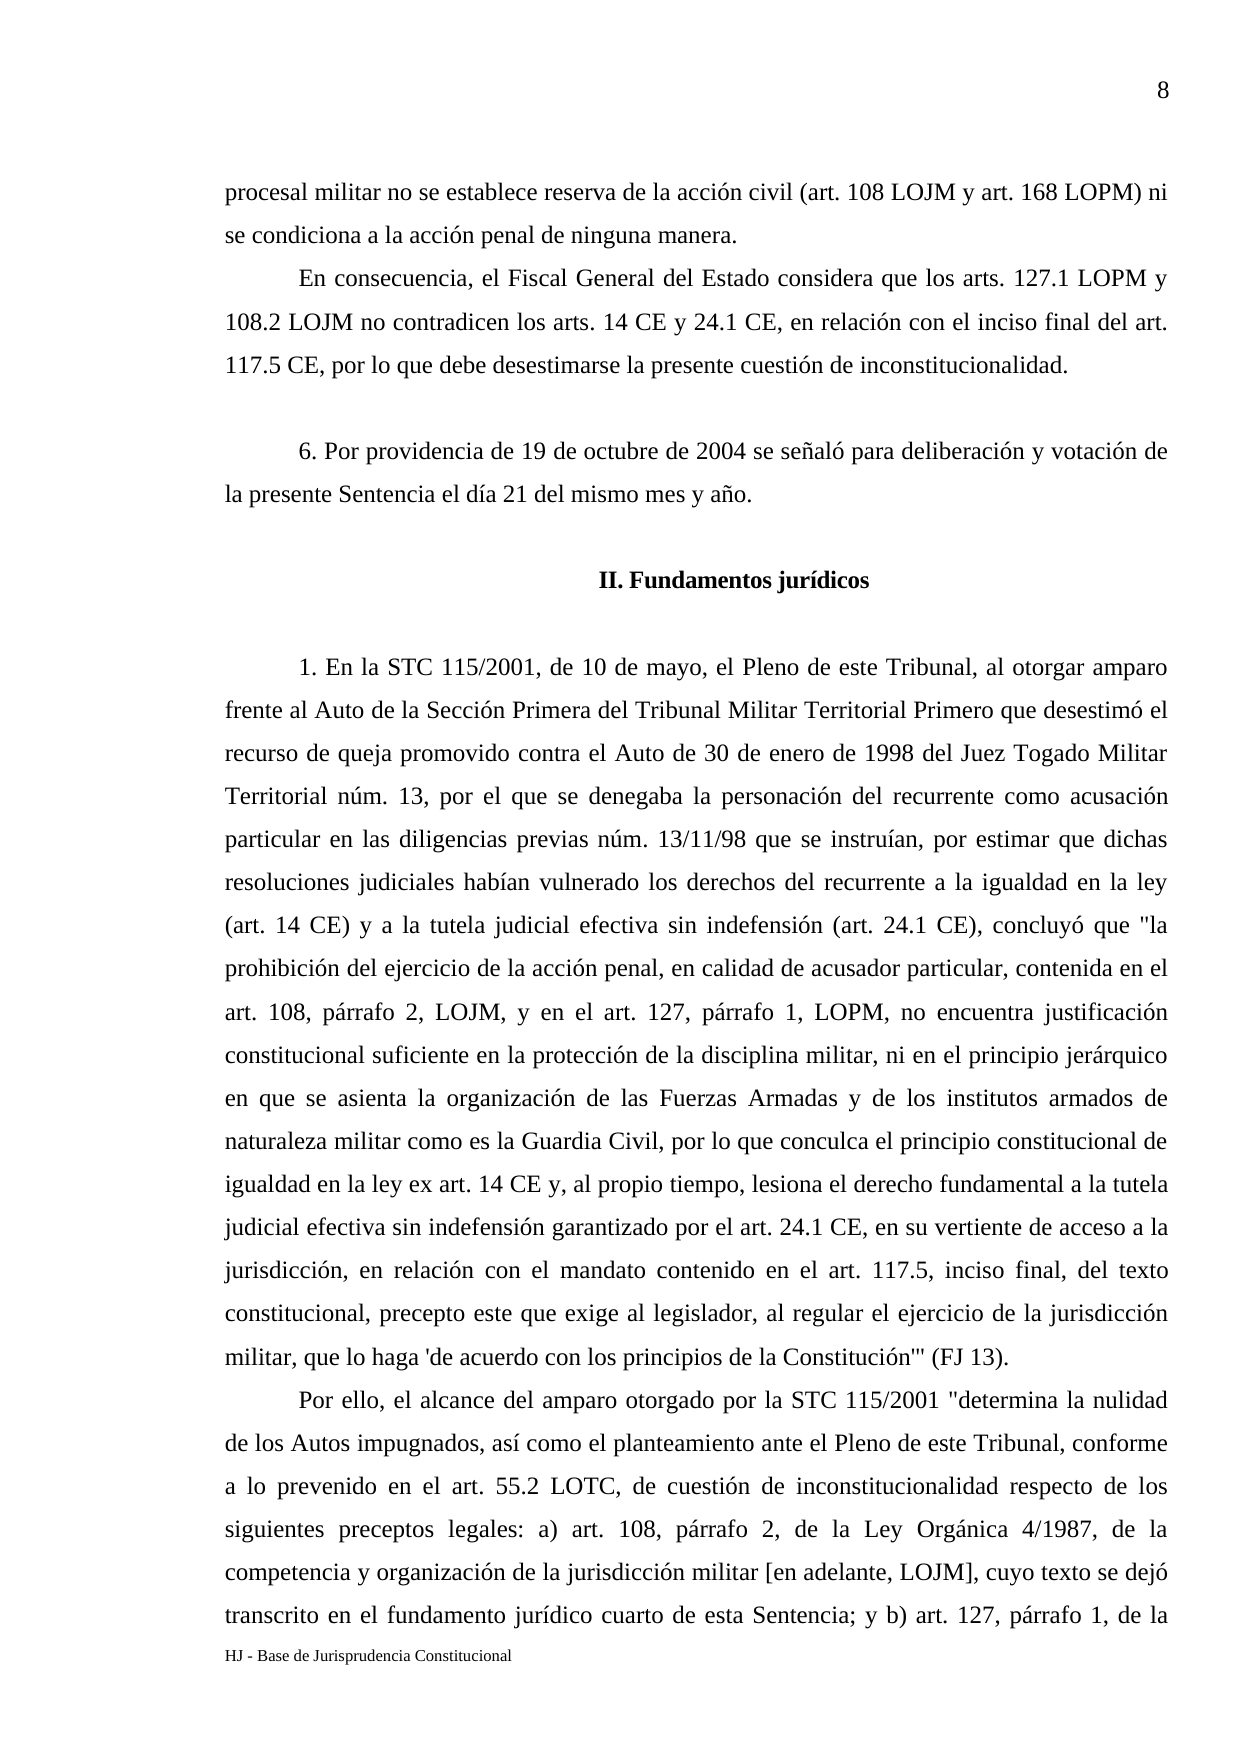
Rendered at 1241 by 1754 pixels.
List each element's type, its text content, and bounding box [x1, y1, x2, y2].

text 1. En la STC 115/2001, de 10 de mayo, el Pleno de este Tribunal, al otorgar amparo frente al Auto de la Sección Primera del Tribunal Militar Territorial Primero que desestimó el recurso de queja promovido contra el Auto de 30 de enero de 1998 del Juez Togado Militar Territorial núm. 13, por el que se denegaba la personación del recurrente como acusación particular en las diligencias previas núm. 13/11/98 que se instruían, por estimar que dichas resoluciones judiciales habían vulnerado los derechos del recurrente a la igualdad en la ley (art. 14 CE) y a la tutela judicial efectiva sin indefensión (art. 24.1 CE), concluyó que "la prohibición del ejercicio de la acción penal, en calidad de acusador particular, contenida en el art. 108, párrafo 2, LOJM, y en el art. 127, párrafo 1, LOPM, no encuentra justificación constitucional suficiente en la protección de la disciplina militar, ni en el principio jerárquico en que se asienta la organización de las Fuerzas Armadas y de los institutos armados de naturaleza militar como es la Guardia Civil, por lo que conculca el principio constitucional de igualdad en la ley ex art. 14 CE y, al propio tiempo, lesiona el derecho fundamental a la tutela judicial efectiva sin indefensión garantizado por el art. 24.1 CE, en su vertiente de acceso a la jurisdicción, en relación con el mandato contenido en el art. 117.5, inciso final, del texto constitucional, precepto este que exige al legislador, al regular el ejercicio de la jurisdicción militar, que lo haga 'de acuerdo con los principios de la Constitución'" (FJ 13). [224, 652, 1169, 1370]
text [224, 177, 1169, 249]
text 6. Por providencia de 19 de octubre de 2004 se señaló para deliberación y votación de la presente Sentencia el día 21 del mismo mes y año. [224, 436, 1169, 508]
subtitle II. Fundamentos jurídicos [224, 565, 1169, 594]
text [224, 1385, 1169, 1629]
text En consecuencia, el Fiscal General del Estado considera que los arts. 127.1 LOPM y 108.2 LOJM no contradicen los arts. 14 CE y 24.1 CE, en relación con el inciso final del art. 117.5 CE, por lo que debe desestimarse la presente cuestión de inconstitucionalidad. [224, 263, 1169, 378]
